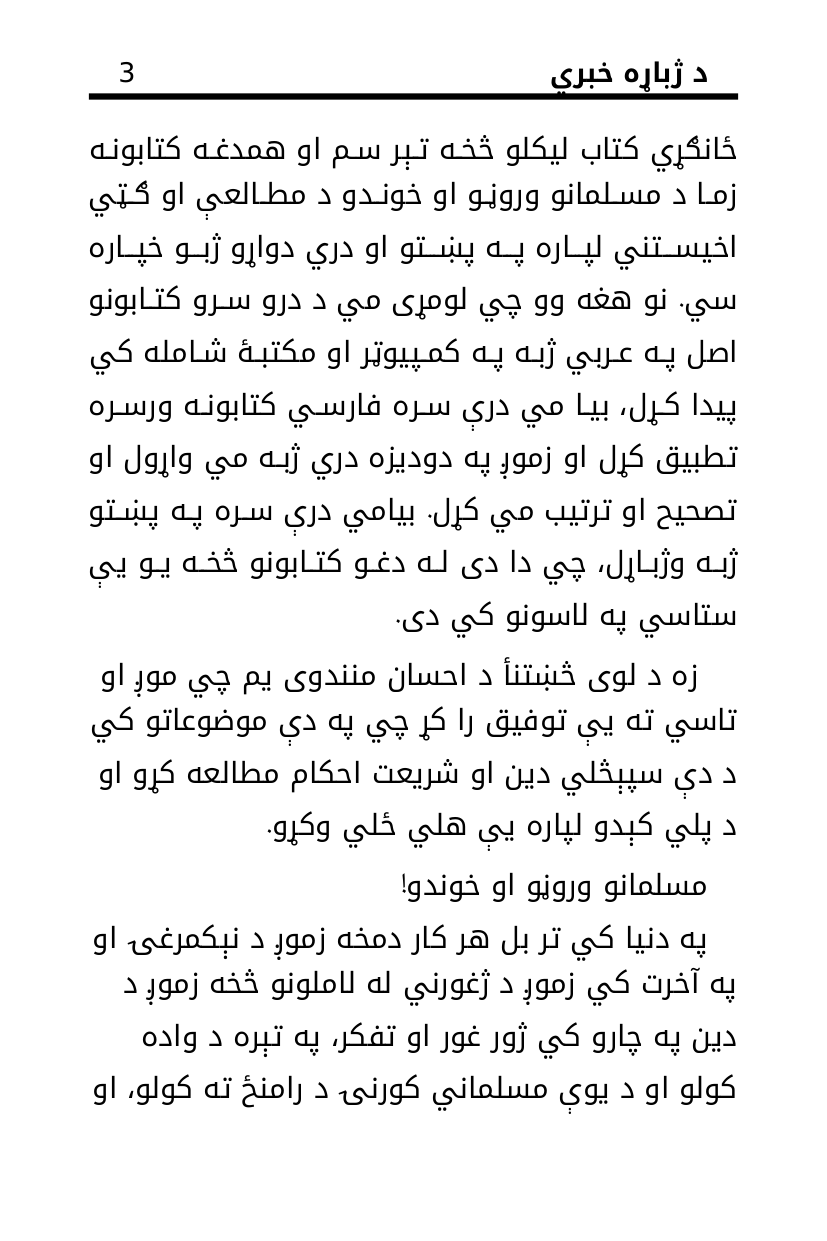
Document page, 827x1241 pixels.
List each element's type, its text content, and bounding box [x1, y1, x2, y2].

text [89, 117, 738, 643]
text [89, 906, 738, 1116]
text زه د لوى څښتنأ د احسان منندوى يم چي موږ او تاسي ته يې توفيق را کړ چي په دې موضوعاتو کي د دې سپېڅلي دين او شريعت احکام مطالعه کړو او د پلي کېدو لپاره يې هلي ځلي وکړو. [89, 643, 738, 854]
text مسلمانو وروڼو او خوندو! [89, 854, 738, 906]
